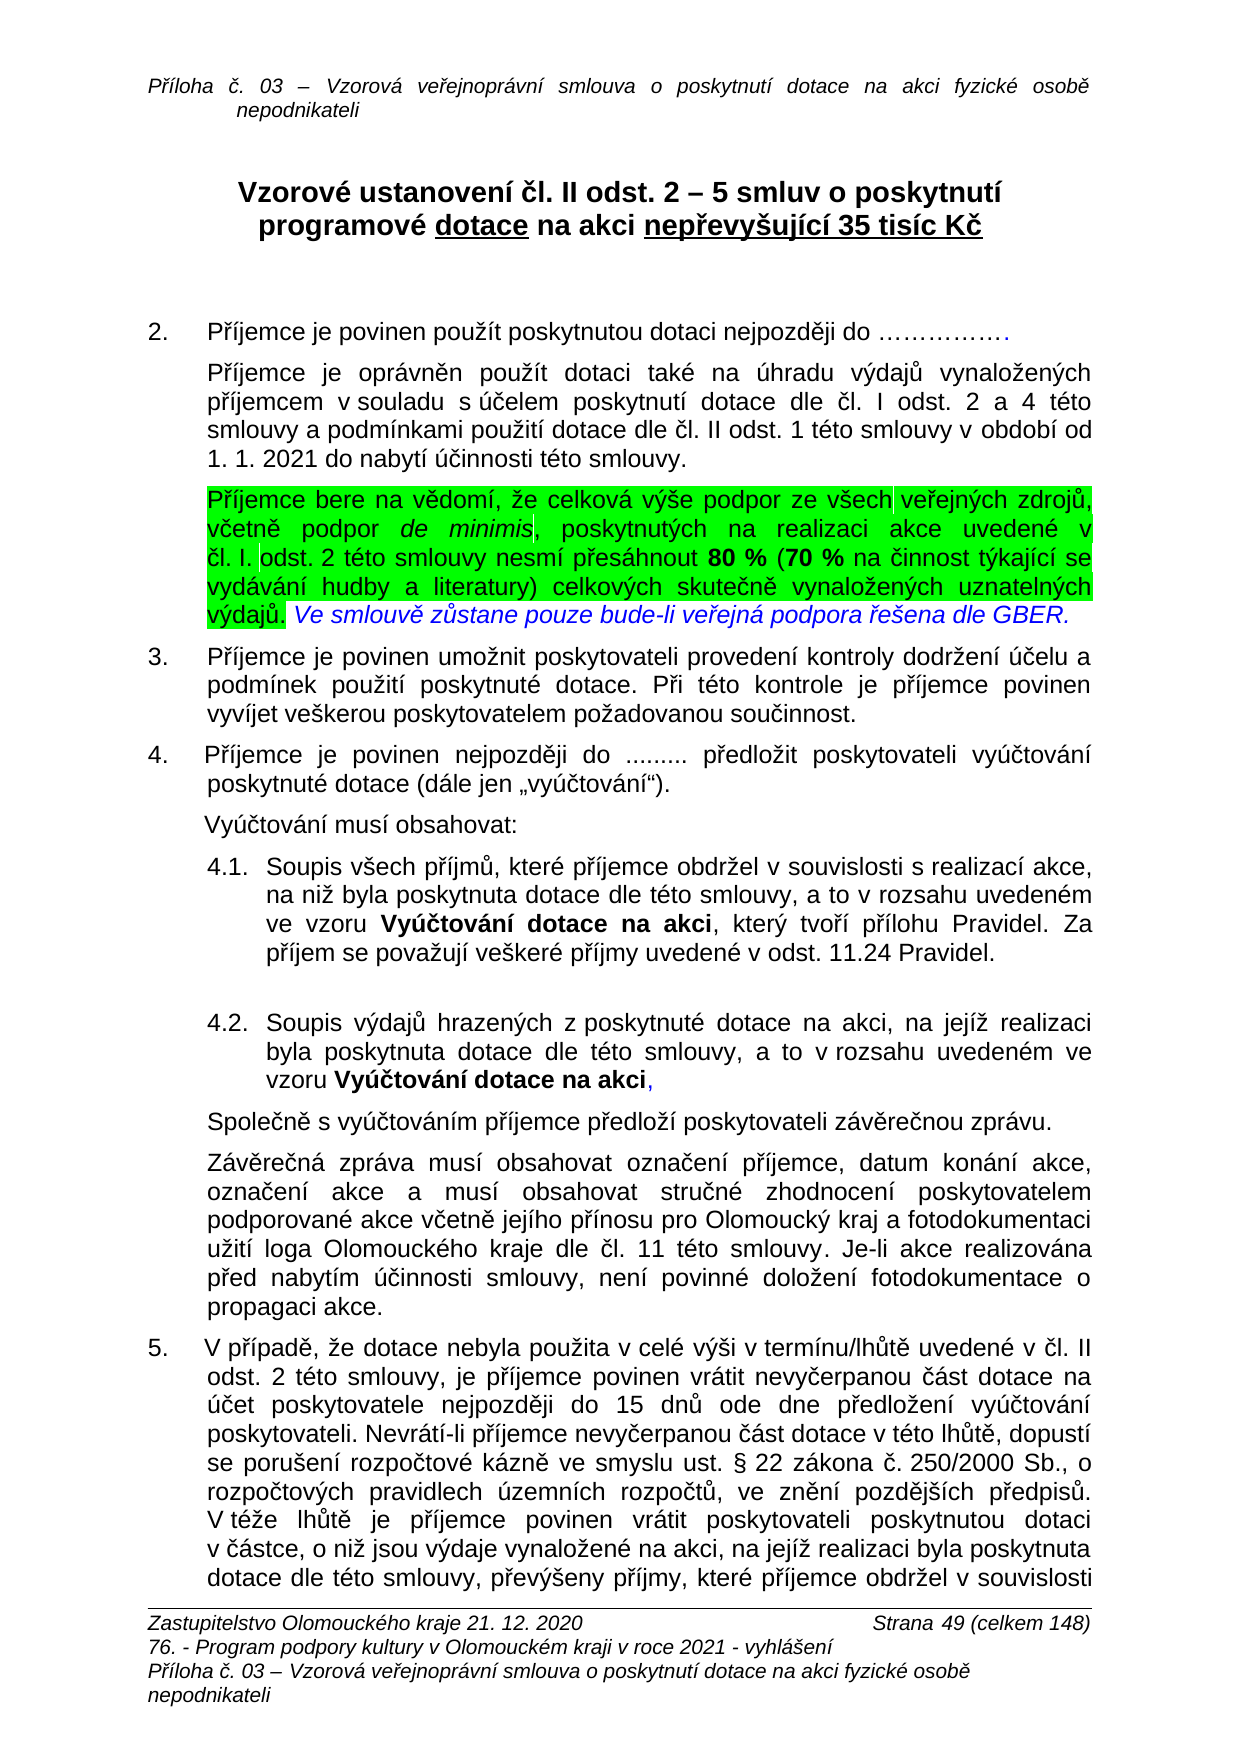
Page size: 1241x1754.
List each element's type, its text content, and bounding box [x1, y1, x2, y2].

list Příjemce je povinen umožnit poskytovateli provedení kontroly dodržení účelu a podmínek použití poskytnuté dotace. Při této kontrole je příjemce povinen vyvíjet veškerou poskytovatelem požadovanou součinnost. [148, 642, 1092, 728]
text Společně s vyúčtováním příjemce předloží poskytovateli závěrečnou zprávu. [207, 1107, 1092, 1136]
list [148, 1333, 1092, 1592]
list Soupis výdajů hrazených z poskytnuté dotace na akci, na jejíž realizaci byla poskytnuta dotace dle této smlouvy, a to v rozsahu uvedeném ve vzoru Vyúčtování dotace na akci, [207, 1008, 1092, 1094]
text Příjemce bere na vědomí, že celková výše podpor ze všech veřejných zdrojů, včetně podpor de minimis, poskytnutých na realizaci akce uvedené v čl. I. odst. 2 této smlouvy nesmí přesáhnout 80 % (70 % na činnost týkající se vydávání hudby a literatury) celkových skutečně vynaložených uznatelných výdajů. Ve smlouvě zůstane pouze bude-li veřejná podpora řešena dle GBER. [286, 601, 1092, 629]
list Soupis všech příjmů, které příjemce obdržel v souvislosti s realizací akce, na niž byla poskytnuta dotace dle této smlouvy, a to v rozsahu uvedeném ve vzoru Vyúčtování dotace na akci, který tvoří přílohu Pravidel. Za příjem se považují veškeré příjmy uvedené v odst. 11.24 Pravidel. [207, 852, 1092, 967]
text Závěrečná zpráva musí obsahovat označení příjemce, datum konání akce, označení akce a musí obsahovat stručné zhodnocení poskytovatelem podporované akce včetně jejího přínosu pro Olomoucký kraj a fotodokumentaci užití loga Olomouckého kraje dle čl. 11 této smlouvy. Je-li akce realizována před nabytím účinnosti smlouvy, není povinné doložení fotodokumentace o propagaci akce. [207, 1148, 1092, 1321]
text Vyúčtování musí obsahovat: [204, 811, 1092, 839]
text Vzorové ustanovení čl. II odst. 2 – 5 smluv o poskytnutí programové dotace na akci nepřevyšující 35 tisíc Kč [148, 175, 1092, 242]
list Příjemce je povinen nejpozději do ......... předložit poskytovateli vyúčtování poskytnuté dotace (dále jen „vyúčtování“). [148, 741, 1092, 798]
text Příjemce je oprávněn použít dotaci také na úhradu výdajů vynaložených příjemcem v souladu s účelem poskytnutí dotace dle čl. I odst. 2 a 4 této smlouvy a podmínkami použití dotace dle čl. II odst. 1 této smlouvy v období od 1. 1. 2021 do nabytí účinnosti této smlouvy. [207, 358, 1092, 473]
list Příjemce je povinen použít poskytnutou dotaci nejpozději do ……………. [148, 317, 1092, 346]
